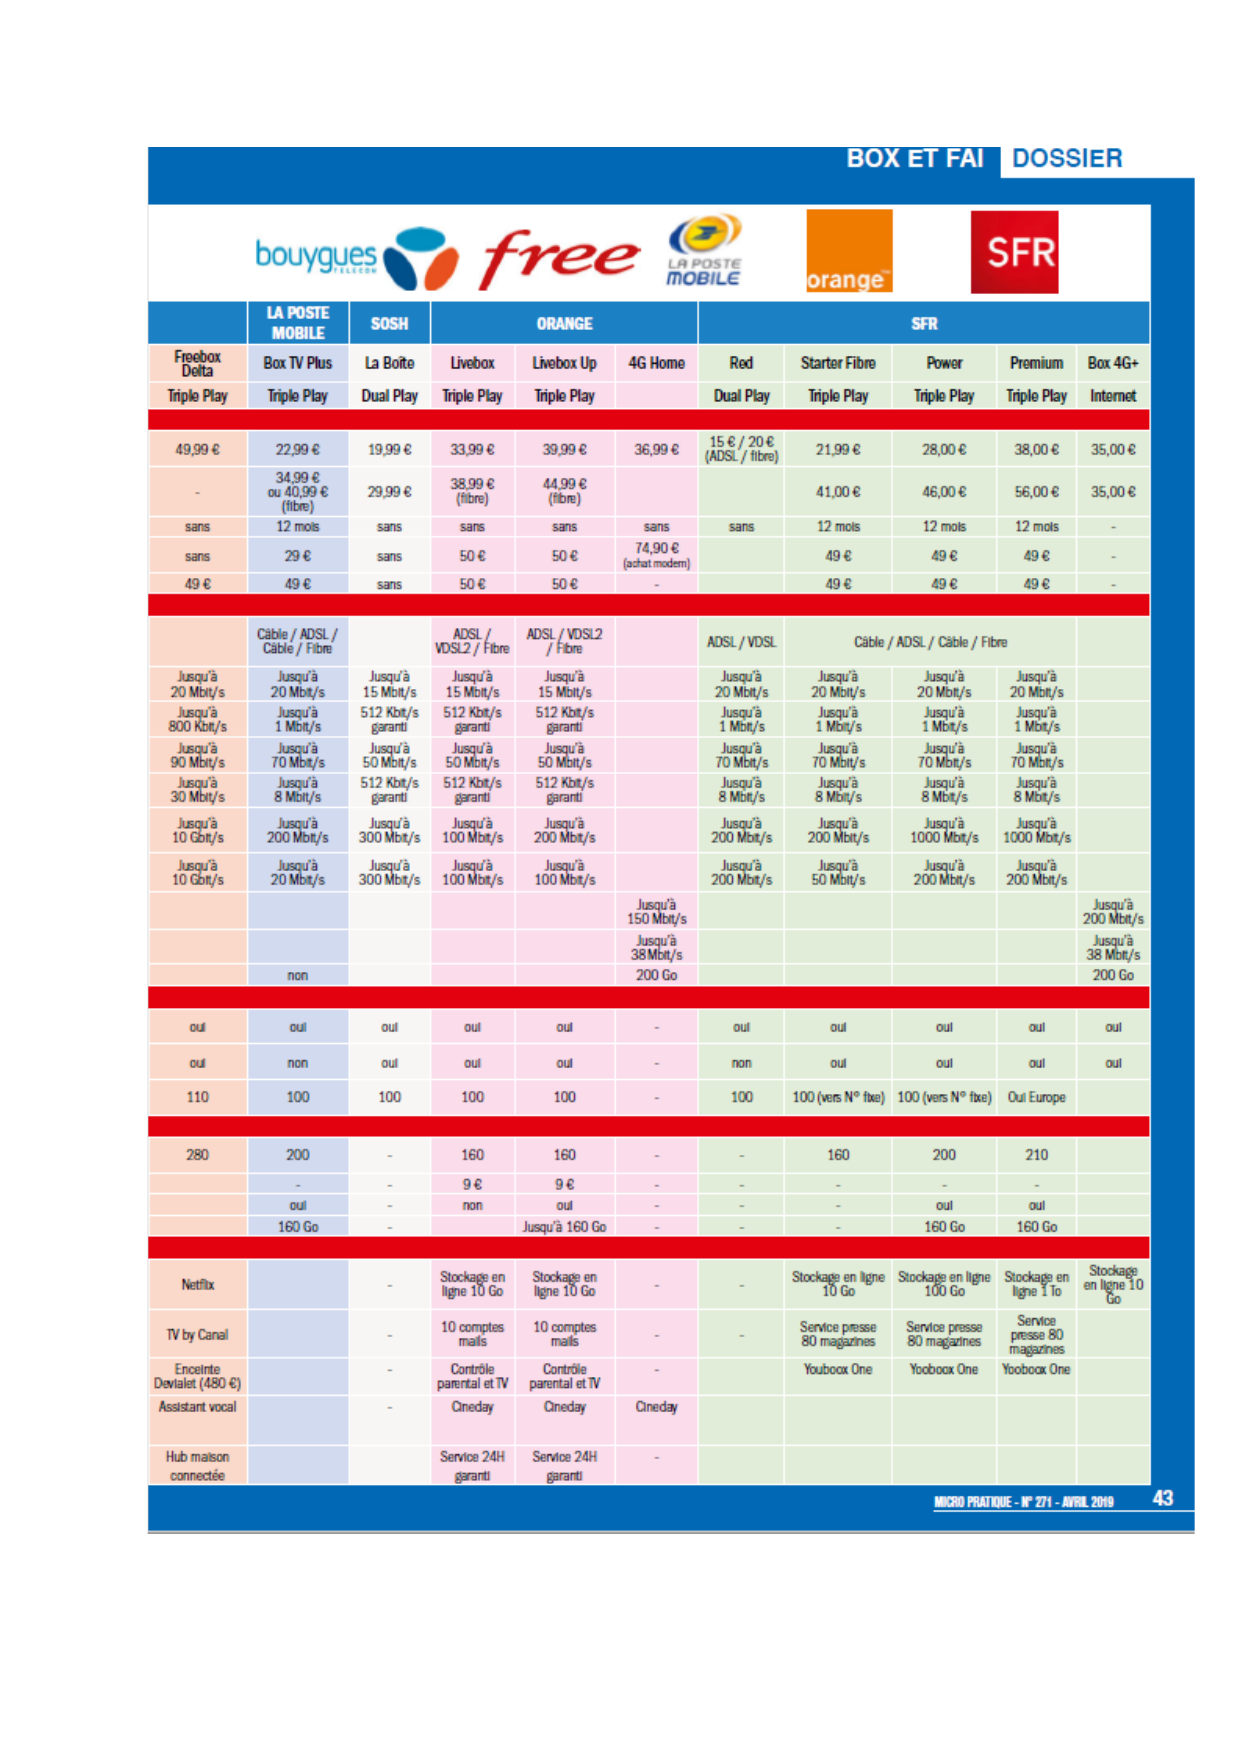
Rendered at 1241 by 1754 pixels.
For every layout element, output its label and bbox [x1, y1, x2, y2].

picture [147, 147, 1195, 1534]
